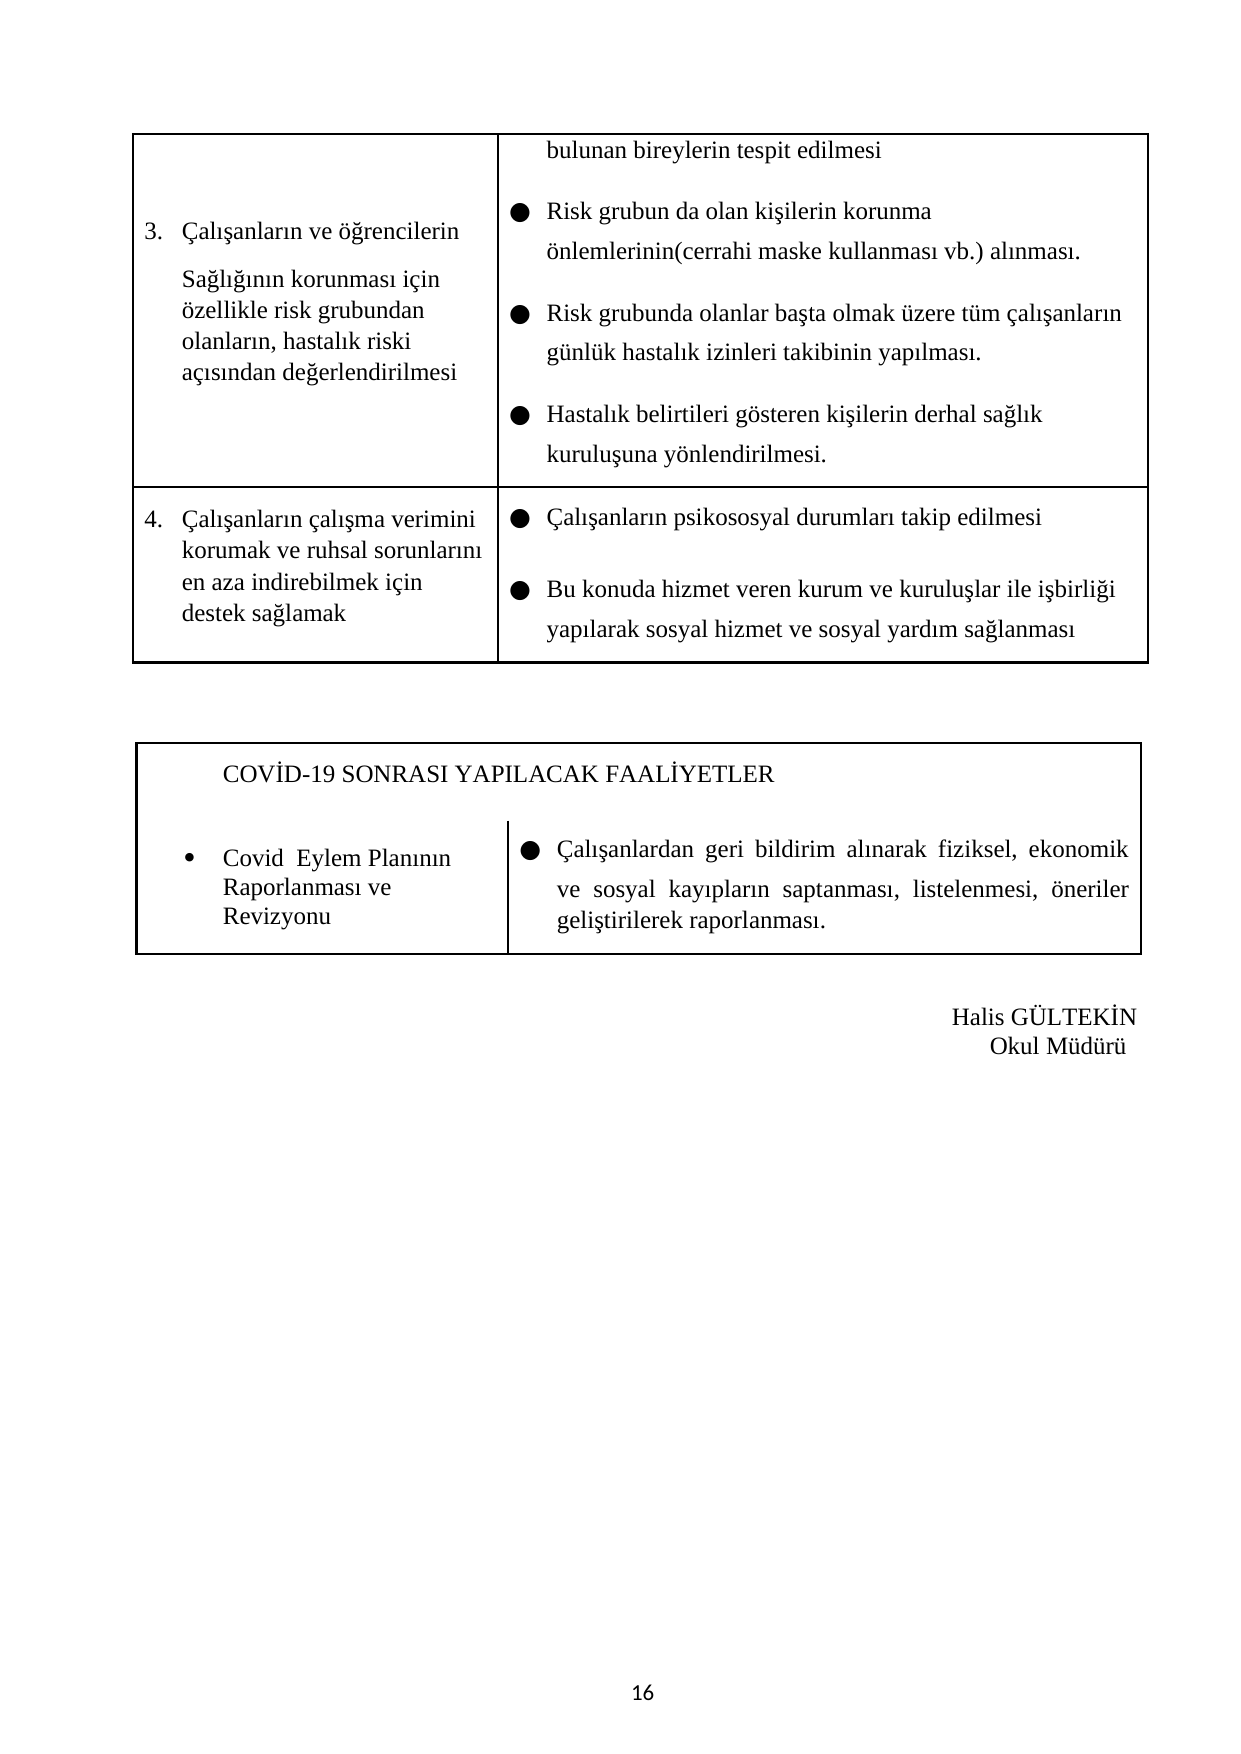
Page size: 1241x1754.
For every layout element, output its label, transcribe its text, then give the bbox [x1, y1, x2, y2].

table_header COVİD-19 SONRASI YAPILACAK FAALİYETLER [138, 744, 1140, 821]
text Halis GÜLTEKİN [148, 1002, 1137, 1031]
table_cell Covid Eylem Planının Raporlanması ve Revizyonu [138, 821, 507, 953]
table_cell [499, 135, 1147, 486]
table_cell Çalışanlardan geri bildirim alınarak fiziksel, ekonomik ve sosyal kayıpların saptanması, listelenmesi, öneriler geliştirilerek raporlanması. [509, 821, 1140, 953]
table_cell Çalışanların psikososyal durumları takip edilmesi Bu konuda hizmet veren kurum ve kuruluşlar ile işbirliği yapılarak sosyal hizmet ve sosyal yardım sağlanması [499, 488, 1147, 661]
table_cell Çalışanların çalışma verimini korumak ve ruhsal sorunlarını en aza indirebilmek için destek sağlamak [134, 488, 497, 661]
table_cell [134, 135, 497, 486]
text Okul Müdürü [148, 1031, 1137, 1060]
